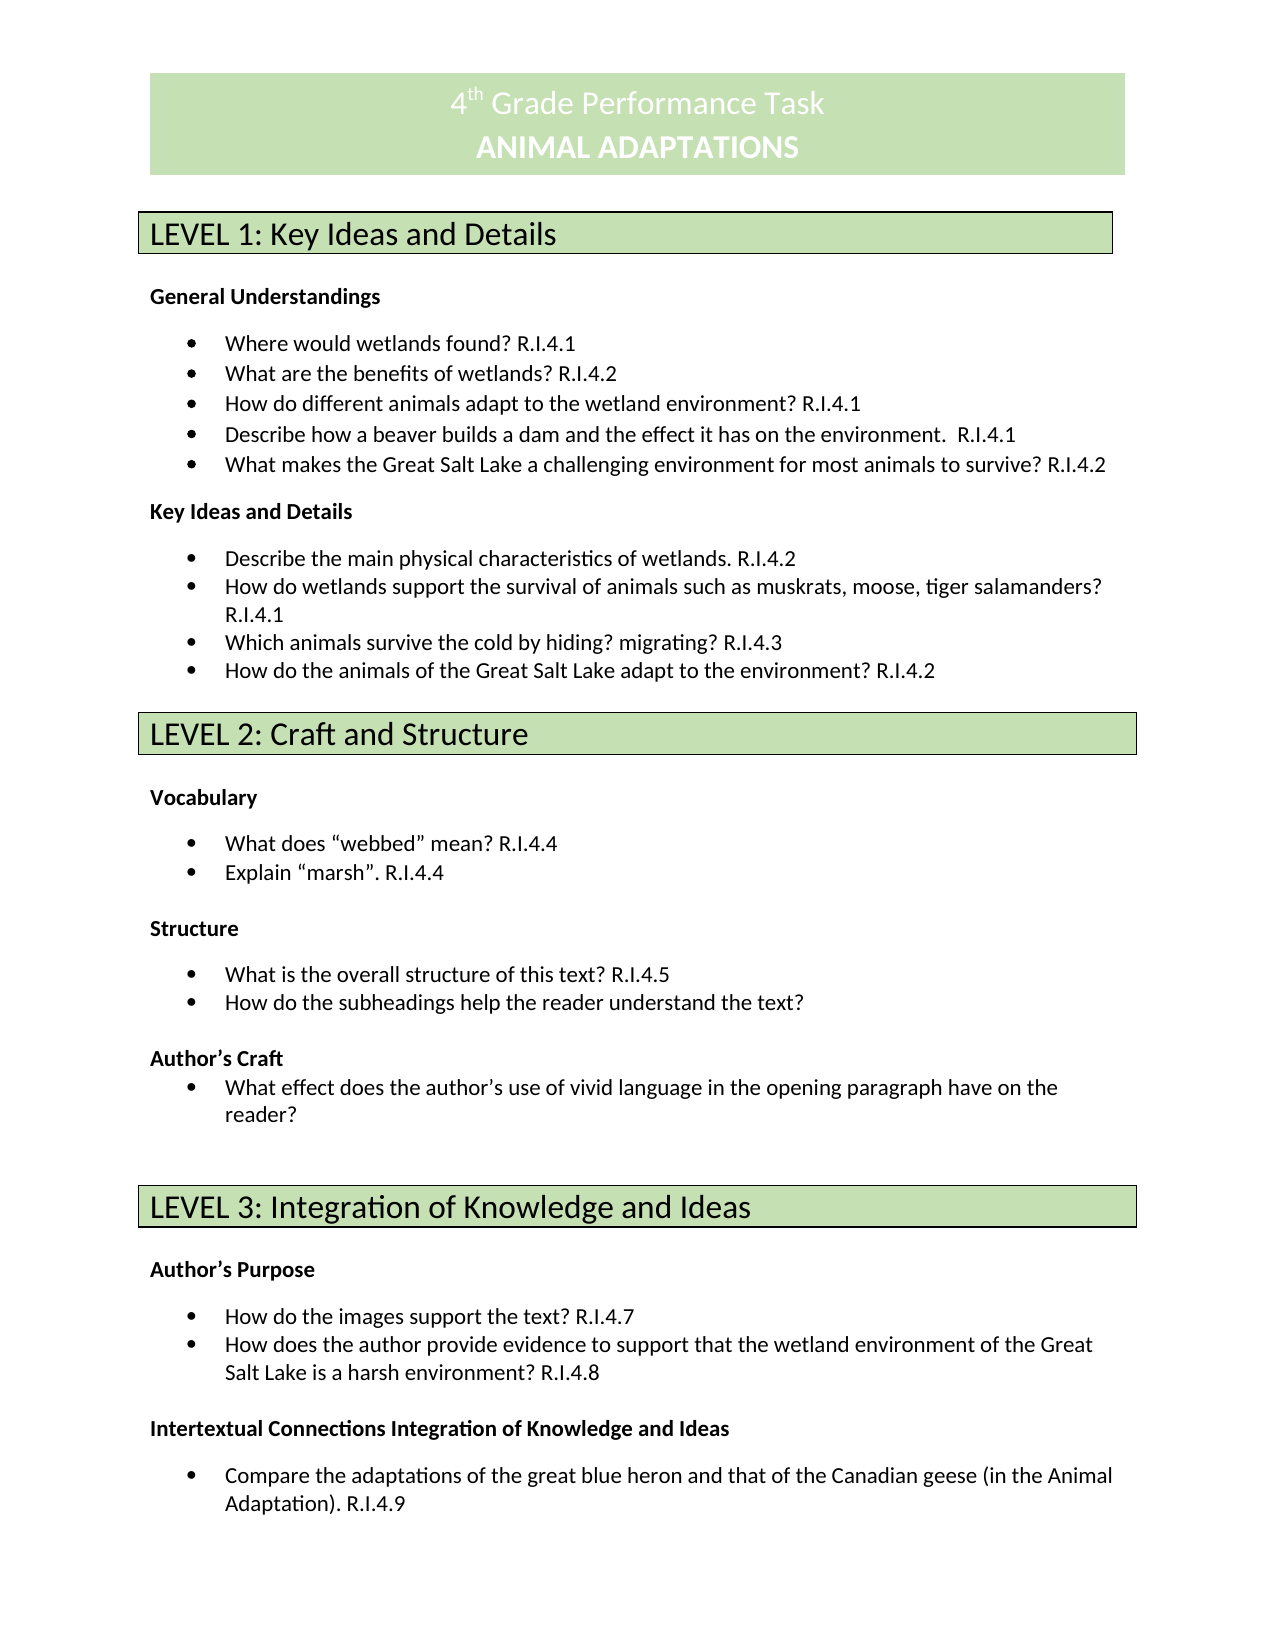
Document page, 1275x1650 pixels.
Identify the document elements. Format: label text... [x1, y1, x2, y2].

text Author’s Purpose [150, 1256, 1125, 1283]
list Compare the adaptations of the great blue heron and that of the Canadian geese (in the Animal Adaptation). R.I.4.9 [187, 1461, 1125, 1517]
text Vocabulary [150, 783, 1125, 811]
table_header LEVEL 3: Integration of Knowledge and Ideas [139, 1186, 1136, 1226]
list How do different animals adapt to the wetland environment? R.I.4.1 [187, 389, 1125, 418]
list Explain “marsh”. R.I.4.4 [187, 858, 1125, 886]
list How do the images support the text? R.I.4.7 [187, 1302, 1125, 1330]
list How do the subheadings help the reader understand the text? [187, 988, 1125, 1017]
list Which animals survive the cold by hiding? migrating? R.I.4.3 [187, 628, 1125, 656]
list What makes the Great Salt Lake a challenging environment for most animals to survive? R.I.4.2 [187, 450, 1125, 478]
table_header LEVEL 1: Key Ideas and Details [139, 213, 1112, 253]
text Author’s Craft [150, 1044, 1125, 1073]
table_header LEVEL 2: Craft and Structure [139, 713, 1136, 754]
text Key Ideas and Details [150, 497, 1125, 525]
list How do wetlands support the survival of animals such as muskrats, moose, tiger salamanders? R.I.4.1 [187, 572, 1125, 628]
list What is the overall structure of this text? R.I.4.5 [187, 961, 1125, 988]
list What does “webbed” mean? R.I.4.4 [187, 829, 1125, 858]
list Describe how a beaver builds a dam and the effect it has on the environment. R.I.4.1 [187, 420, 1125, 448]
list Describe the main physical characteristics of wetlands. R.I.4.2 [187, 544, 1125, 572]
list How do the animals of the Great Salt Lake adapt to the environment? R.I.4.2 [187, 656, 1125, 684]
text General Understandings [150, 282, 1125, 310]
text Intertextual Connections Integration of Knowledge and Ideas [150, 1414, 1125, 1442]
text Structure [150, 914, 1125, 942]
list What are the benefits of wetlands? R.I.4.2 [187, 359, 1125, 387]
list What effect does the author’s use of vivid language in the opening paragraph have on the reader? [187, 1073, 1125, 1129]
list How does the author provide evidence to support that the wetland environment of the Great Salt Lake is a harsh environment? R.I.4.8 [187, 1330, 1125, 1386]
list Where would wetlands found? R.I.4.1 [187, 329, 1125, 357]
